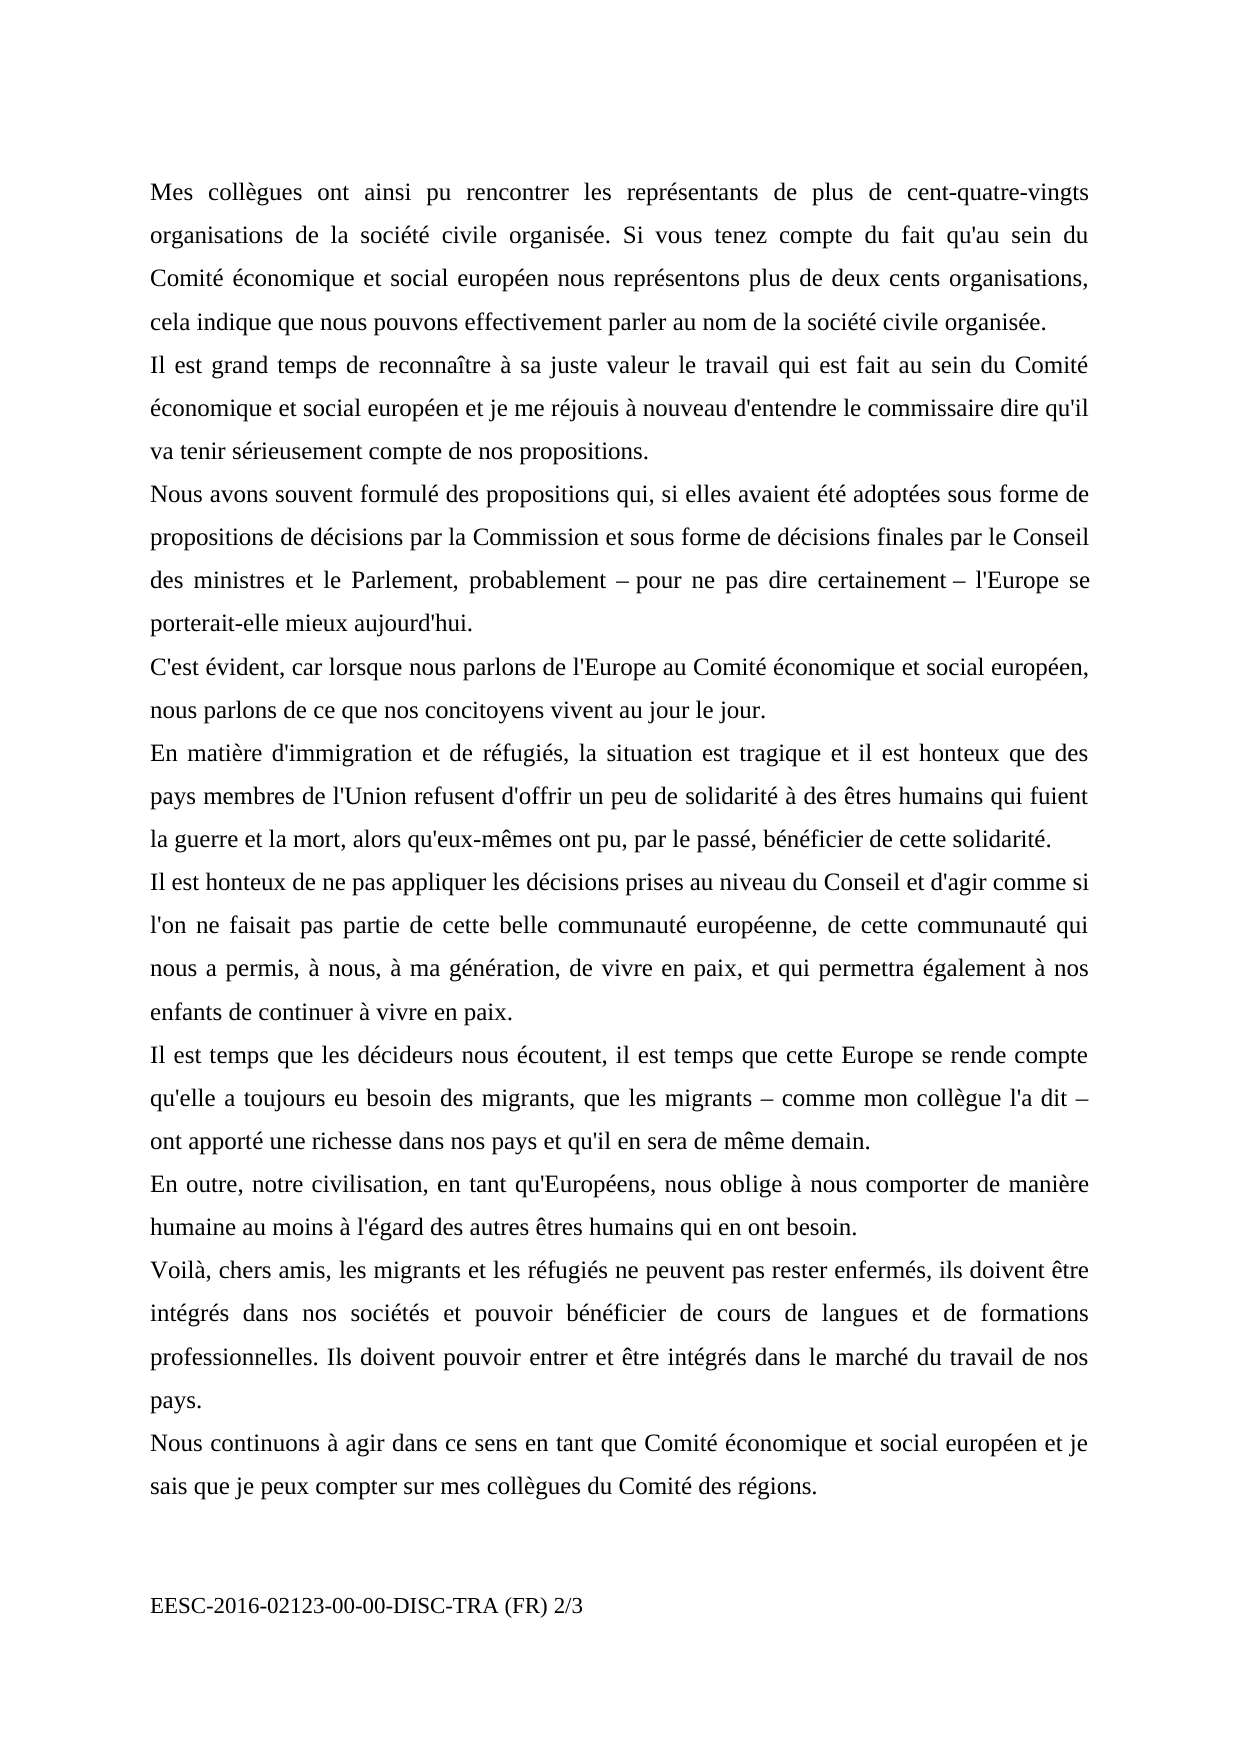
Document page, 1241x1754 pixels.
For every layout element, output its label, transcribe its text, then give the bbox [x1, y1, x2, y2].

text En outre, notre civilisation, en tant qu'Européens, nous oblige à nous comporter de manière humaine au moins à l'égard des autres êtres humains qui en ont besoin. [150, 1169, 1090, 1241]
text Nous avons souvent formulé des propositions qui, si elles avaient été adoptées sous forme de propositions de décisions par la Commission et sous forme de décisions finales par le Conseil des ministres et le Parlement, probablement – pour ne pas dire certainement – l'Europe se porterait-elle mieux aujourd'hui. [150, 479, 1090, 637]
text Il est honteux de ne pas appliquer les décisions prises au niveau du Conseil et d'agir comme si l'on ne faisait pas partie de cette belle communauté européenne, de cette communauté qui nous a permis, à nous, à ma génération, de vivre en paix, et qui permettra également à nos enfants de continuer à vivre en paix. [150, 867, 1090, 1025]
text Nous continuons à agir dans ce sens en tant que Comité économique et social européen et je sais que je peux compter sur mes collègues du Comité des régions. [150, 1428, 1090, 1500]
text C'est évident, car lorsque nous parlons de l'Europe au Comité économique et social européen, nous parlons de ce que nos concitoyens vivent au jour le jour. [150, 652, 1090, 723]
text Il est temps que les décideurs nous écoutent, il est temps que cette Europe se rende compte qu'elle a toujours eu besoin des migrants, que les migrants – comme mon collègue l'a dit – ont apporté une richesse dans nos pays et qu'il en sera de même demain. [150, 1040, 1090, 1155]
text En matière d'immigration et de réfugiés, la situation est tragique et il est honteux que des pays membres de l'Union refusent d'offrir un peu de solidarité à des êtres humains qui fuient la guerre et la mort, alors qu'eux-mêmes ont pu, par le passé, bénéficier de cette solidarité. [150, 738, 1090, 853]
text Mes collègues ont ainsi pu rencontrer les représentants de plus de cent-quatre-vingts organisations de la société civile organisée. Si vous tenez compte du fait qu'au sein du Comité économique et social européen nous représentons plus de deux cents organisations, cela indique que nous pouvons effectivement parler au nom de la société civile organisée. [150, 177, 1090, 335]
text Il est grand temps de reconnaître à sa juste valeur le travail qui est fait au sein du Comité économique et social européen et je me réjouis à nouveau d'entendre le commissaire dire qu'il va tenir sérieusement compte de nos propositions. [150, 350, 1090, 465]
text Voilà, chers amis, les migrants et les réfugiés ne peuvent pas rester enfermés, ils doivent être intégrés dans nos sociétés et pouvoir bénéficier de cours de langues et de formations professionnelles. Ils doivent pouvoir entrer et être intégrés dans le marché du travail de nos pays. [150, 1255, 1090, 1413]
